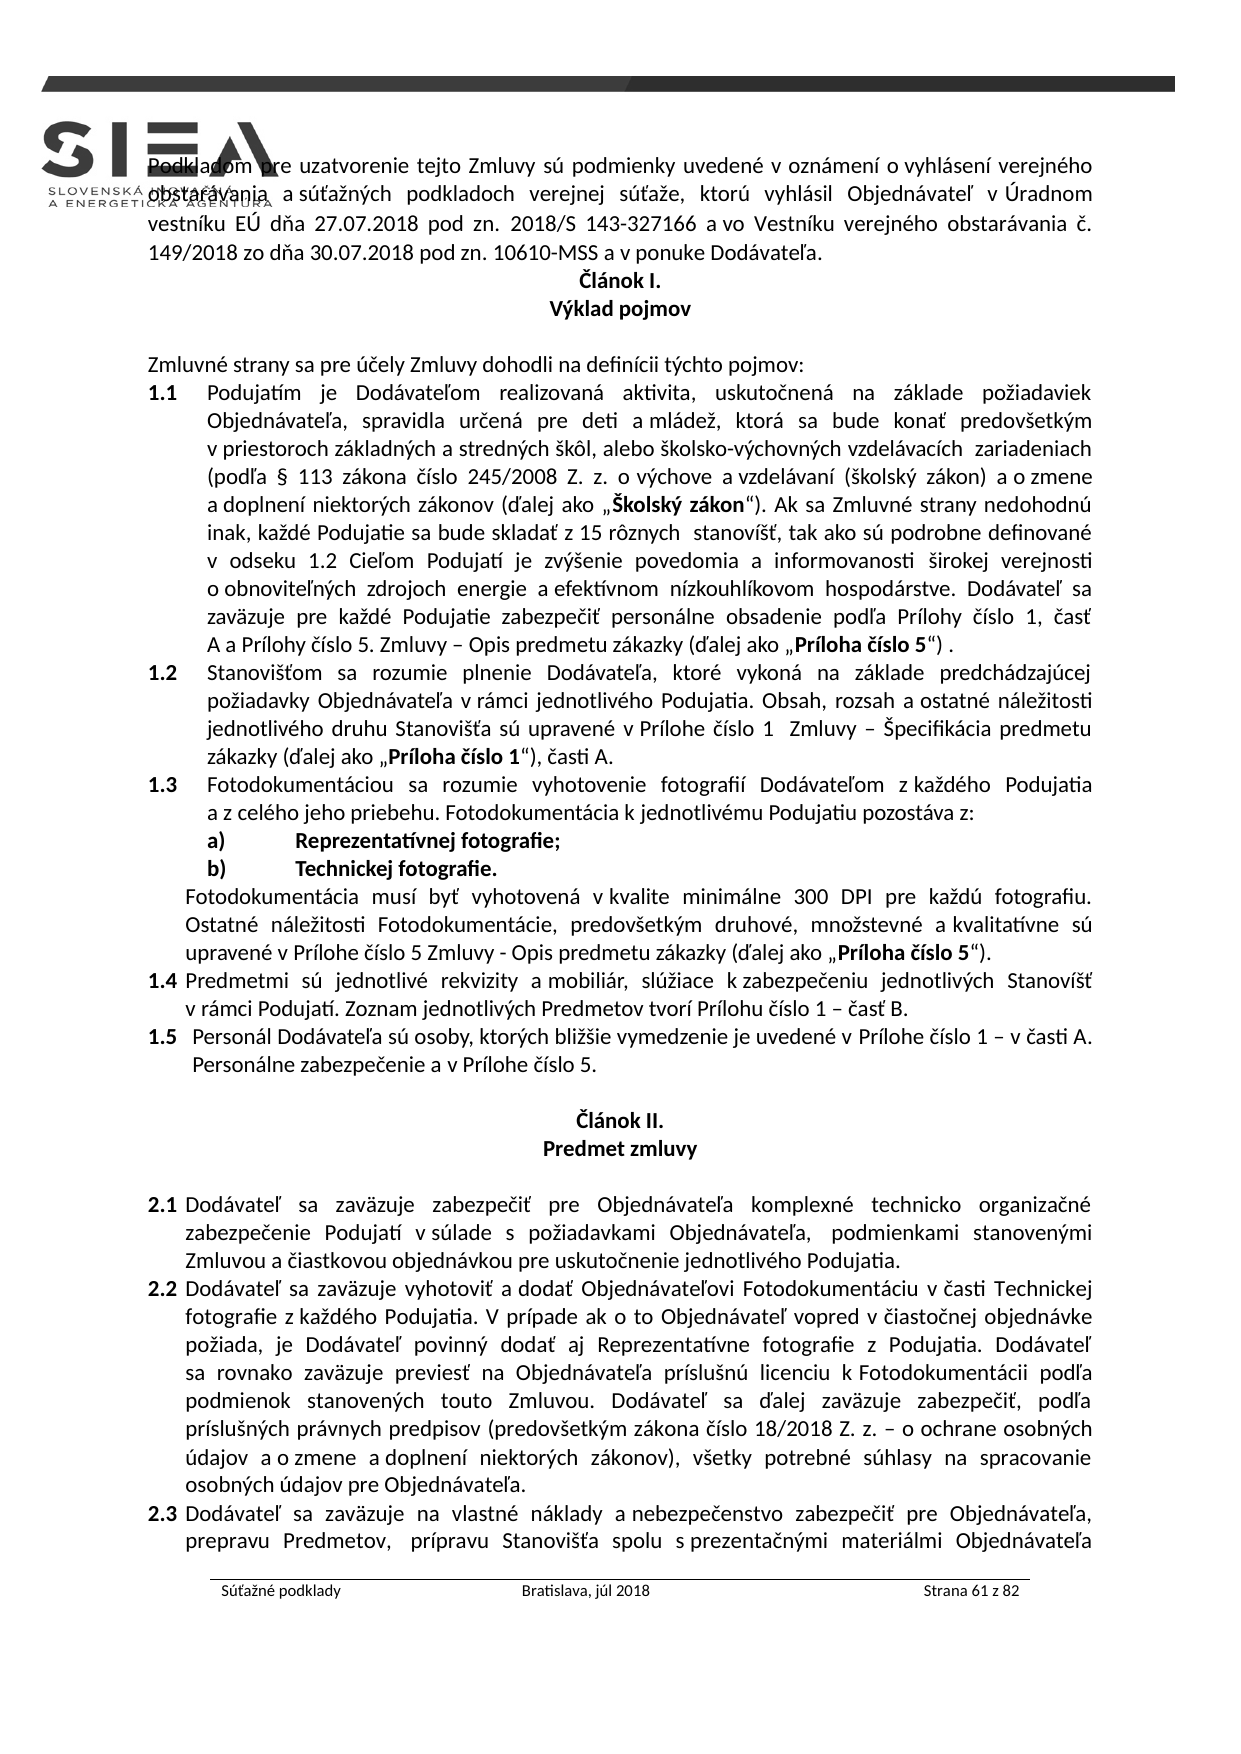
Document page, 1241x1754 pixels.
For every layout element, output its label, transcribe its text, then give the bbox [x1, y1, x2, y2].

list Personál Dodávateľa sú osoby, ktorých bližšie vymedzenie je uvedené v Prílohe číslo 1 – v časti A. Personálne zabezpečenie a v Prílohe číslo 5. [148, 1022, 1093, 1078]
list Reprezentatívnej fotografie; [207, 826, 1093, 854]
text Podkladom pre uzatvorenie tejto Zmluvy sú podmienky uvedené v oznámení o vyhlásení verejného obstarávania a súťažných podkladoch verejnej súťaže, ktorú vyhlásil Objednávateľ v Úradnom vestníku EÚ dňa 27.07.2018 pod zn. 2018/S 143-327166 a vo Vestníku verejného obstarávania č. 149/2018 zo dňa 30.07.2018 pod zn. 10610-MSS a v ponuke Dodávateľa. [148, 151, 1093, 266]
text Zmluvné strany sa pre účely Zmluvy dohodli na definícii týchto pojmov: [148, 350, 1093, 378]
list Dodávateľ sa zaväzuje vyhotoviť a dodať Objednávateľovi Fotodokumentáciu v časti Technickej fotografie z každého Podujatia. V prípade ak o to Objednávateľ vopred v čiastočnej objednávke požiada, je Dodávateľ povinný dodať aj Reprezentatívne fotografie z Podujatia. Dodávateľ sa rovnako zaväzuje previesť na Objednávateľa príslušnú licenciu k Fotodokumentácii podľa podmienok stanovených touto Zmluvou. Dodávateľ sa ďalej zaväzuje zabezpečiť, podľa príslušných právnych predpisov (predovšetkým zákona číslo 18/2018 Z. z. – o ochrane osobných údajov a o zmene a doplnení niektorých zákonov), všetky potrebné súhlasy na spracovanie osobných údajov pre Objednávateľa. [148, 1274, 1093, 1499]
list Podujatím je Dodávateľom realizovaná aktivita, uskutočnená na základe požiadaviek Objednávateľa, spravidla určená pre deti a mládež, ktorá sa bude konať predovšetkým v priestoroch základných a stredných škôl, alebo školsko-výchovných vzdelávacích zariadeniach (podľa § 113 zákona číslo 245/2008 Z. z. o výchove a vzdelávaní (školský zákon) a o zmene a doplnení niektorých zákonov (ďalej ako „Školský zákon“). Ak sa Zmluvné strany nedohodnú inak, každé Podujatie sa bude skladať z 15 rôznych stanovíšť, tak ako sú podrobne definované v odseku 1.2 Cieľom Podujatí je zvýšenie povedomia a informovanosti širokej verejnosti o obnoviteľných zdrojoch energie a efektívnom nízkouhlíkovom hospodárstve. Dodávateľ sa zaväzuje pre každé Podujatie zabezpečiť personálne obsadenie podľa Prílohy číslo 1, časť A a Prílohy číslo 5. Zmluvy – Opis predmetu zákazky (ďalej ako „Príloha číslo 5“) . [148, 378, 1093, 658]
text Fotodokumentácia musí byť vyhotovená v kvalite minimálne 300 DPI pre každú fotografiu. Ostatné náležitosti Fotodokumentácie, predovšetkým druhové, množstevné a kvalitatívne sú upravené v Prílohe číslo 5 Zmluvy - Opis predmetu zákazky (ďalej ako „Príloha číslo 5“). [185, 882, 1093, 966]
list Dodávateľ sa zaväzuje zabezpečiť pre Objednávateľa komplexné technicko organizačné zabezpečenie Podujatí v súlade s požiadavkami Objednávateľa, podmienkami stanovenými Zmluvou a čiastkovou objednávkou pre uskutočnenie jednotlivého Podujatia. [148, 1190, 1093, 1274]
list Stanovišťom sa rozumie plnenie Dodávateľa, ktoré vykoná na základe predchádzajúcej požiadavky Objednávateľa v rámci jednotlivého Podujatia. Obsah, rozsah a ostatné náležitosti jednotlivého druhu Stanovišťa sú upravené v Prílohe číslo 1 Zmluvy – Špecifikácia predmetu zákazky (ďalej ako „Príloha číslo 1“), časti A. [148, 658, 1093, 770]
text Článok I. [148, 266, 1093, 294]
text Predmet zmluvy [148, 1134, 1093, 1162]
text Výklad pojmov [148, 294, 1093, 322]
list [148, 1499, 1093, 1555]
list Technickej fotografie. [207, 854, 1093, 882]
list Fotodokumentáciou sa rozumie vyhotovenie fotografií Dodávateľom z každého Podujatia a z celého jeho priebehu. Fotodokumentácia k jednotlivému Podujatiu pozostáva z: [148, 770, 1093, 826]
text Článok II. [148, 1106, 1093, 1134]
list Predmetmi sú jednotlivé rekvizity a mobiliár, slúžiace k zabezpečeniu jednotlivých Stanovíšť v rámci Podujatí. Zoznam jednotlivých Predmetov tvorí Prílohu číslo 1 – časť B. [148, 966, 1093, 1022]
